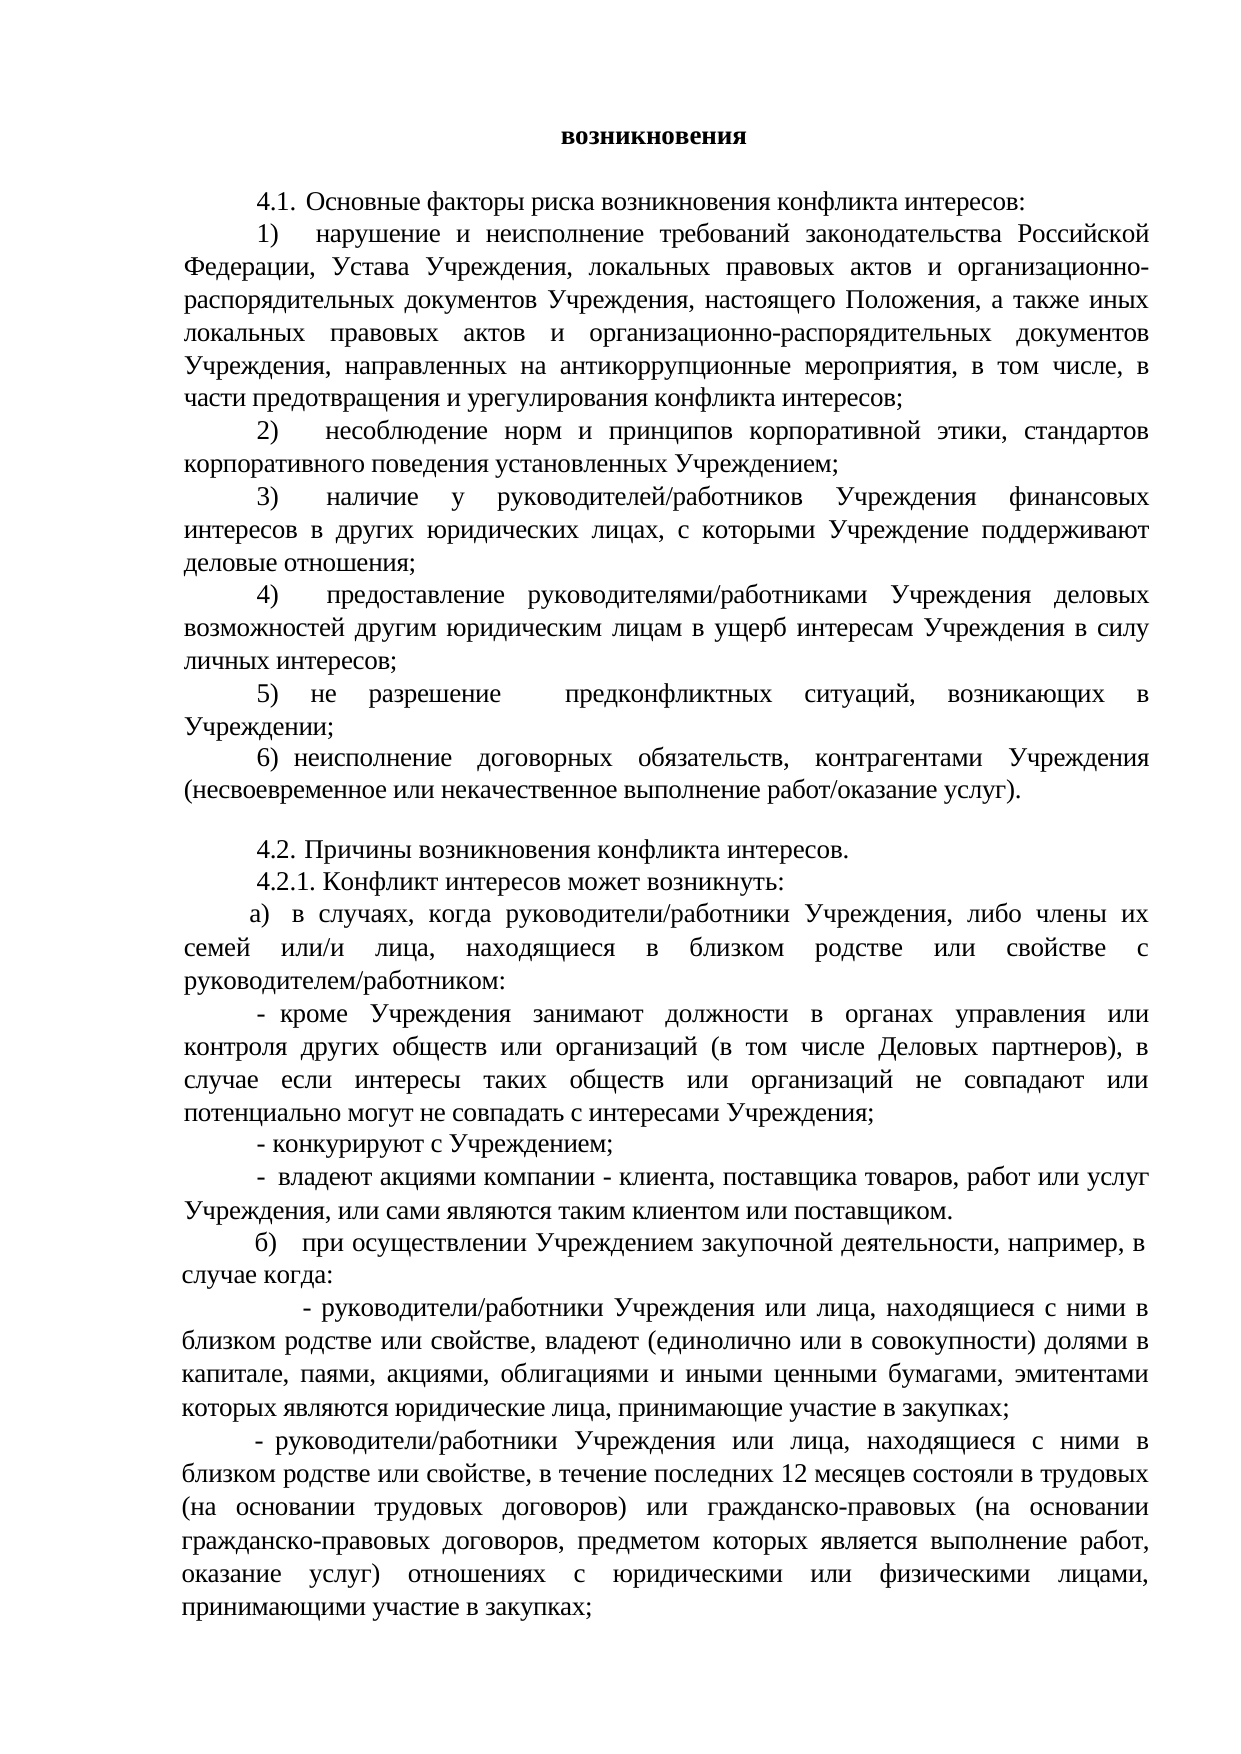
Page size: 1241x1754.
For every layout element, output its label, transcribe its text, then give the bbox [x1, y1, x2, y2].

list кроме Учреждения занимают должности в органах управления или контроля других обществ или организаций (в том числе Деловых партнеров), в случае если интересы таких обществ или организаций не совпадают или потенциально могут не совпадать с интересами Учреждения; [183, 996, 1149, 1128]
list Причины возникновения конфликта интересов. [183, 833, 1152, 864]
list владеют акциями компании - клиента, поставщика товаров, работ или услуг Учреждения, или сами являются таким клиентом или поставщиком. [183, 1159, 1149, 1226]
list наличие у руководителей/работников Учреждения финансовых интересов в других юридических лицах, с которыми Учреждение поддерживают деловые отношения; [183, 479, 1149, 577]
list нарушение и неисполнение требований законодательства Российской Федерации, Устава Учреждения, локальных правовых актов и организационно-распорядительных документов Учреждения, настоящего Положения, а также иных локальных правовых актов и организационно-распорядительных документов Учреждения, направленных на антикоррупционные мероприятия, в том числе, в части предотвращения и урегулирования конфликта интересов; [183, 217, 1149, 413]
list несоблюдение норм и принципов корпоративной этики, стандартов корпоративного поведения установленных Учреждением; [183, 413, 1149, 479]
text возникновения [561, 118, 1152, 151]
list конкурируют с Учреждением; [183, 1128, 1149, 1159]
text б) при осуществлении Учреждением закупочной деятельности, например, в случае когда: [181, 1226, 1145, 1290]
text 4.2.1. Конфликт интересов может возникнуть: [183, 864, 1152, 896]
list неисполнение договорных обязательств, контрагентами Учреждения (несвоевременное или некачественное выполнение работ/оказание услуг). [183, 742, 1149, 804]
list Основные факторы риска возникновения конфликта интересов: [183, 184, 1152, 217]
text - руководители/работники Учреждения или лица, находящиеся с ними в близком родстве или свойстве, владеют (единолично или в совокупности) долями в капитале, паями, акциями, облигациями и иными ценными бумагами, эмитентами которых являются юридические лица, принимающие участие в закупках; [181, 1290, 1149, 1423]
list предоставление руководителями/работниками Учреждения деловых возможностей другим юридическим лицам в ущерб интересам Учреждения в силу личных интересов; [183, 577, 1149, 676]
text а) в случаях, когда руководители/работники Учреждения, либо члены их семей или/и лица, находящиеся в близком родстве или свойстве с руководителем/работником: [183, 896, 1149, 996]
list не разрешение предконфликтных ситуаций, возникающих в Учреждении; [183, 676, 1149, 742]
list руководители/работники Учреждения или лица, находящиеся с ними в близком родстве или свойстве, в течение последних 12 месяцев состояли в трудовых (на основании трудовых договоров) или гражданско-правовых (на основании гражданско-правовых договоров, предметом которых является выполнение работ, оказание услуг) отношениях с юридическими или физическими лицами, принимающими участие в закупках; [181, 1423, 1149, 1622]
